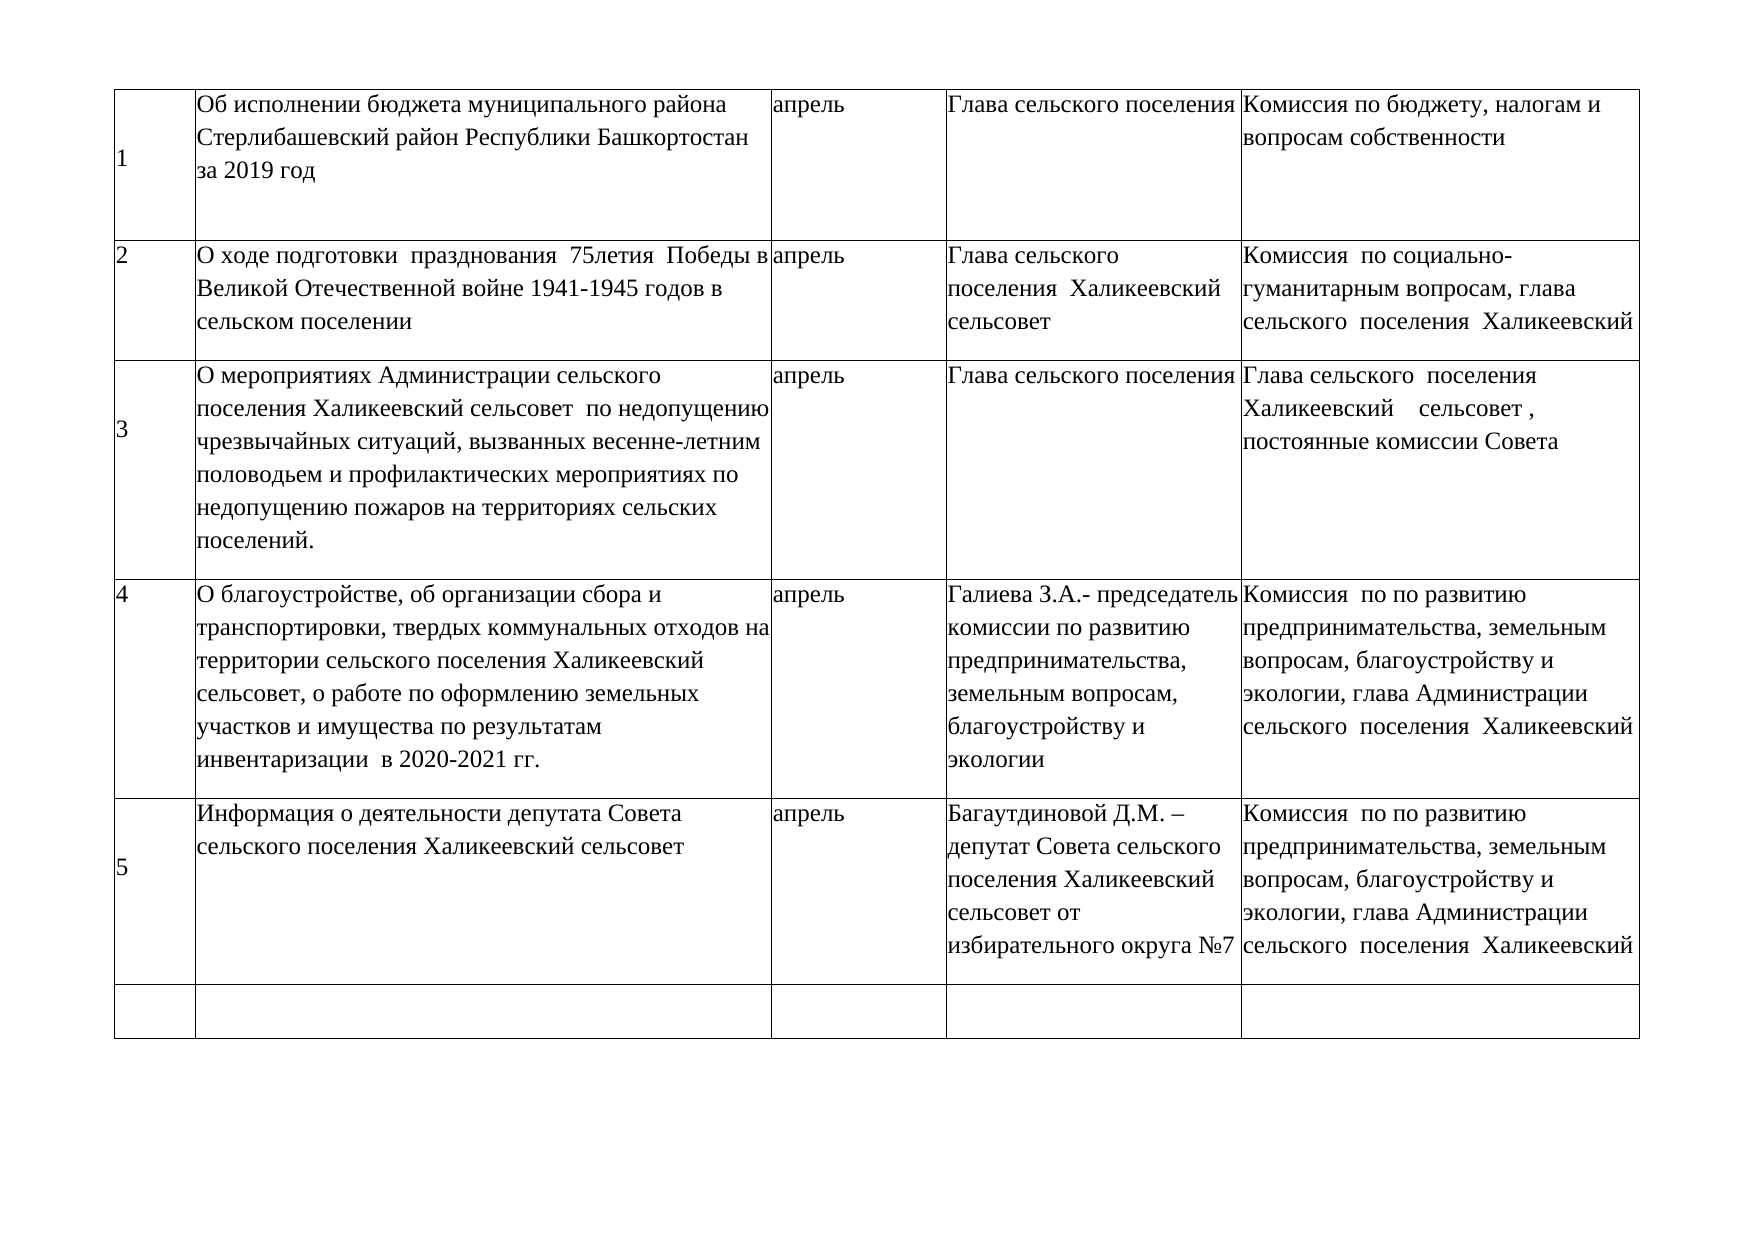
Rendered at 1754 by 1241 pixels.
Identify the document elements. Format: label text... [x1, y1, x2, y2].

table_cell Информация о деятельности депутата Совета сельского поселения Халикеевский сельсовет [196, 799, 771, 984]
table_cell О благоустройстве, об организации сбора и транспортировки, твердых коммунальных отходов на территории сельского поселения Халикеевский сельсовет, о работе по оформлению земельных участков и имущества по результатам инвентаризации в 2020-2021 гг. [196, 580, 771, 798]
table_cell [772, 985, 946, 1038]
table_cell Галиева З.А.- председатель комиссии по развитию предпринимательства, земельным вопросам, благоустройству и экологии [947, 580, 1241, 798]
table_cell Комиссия по бюджету, налогам и вопросам собственности [1242, 90, 1639, 240]
table_cell Комиссия по по развитию предпринимательства, земельным вопросам, благоустройству и экологии, глава Администрации сельского поселения Халикеевский [1242, 580, 1639, 798]
table_cell Комиссия по по развитию предпринимательства, земельным вопросам, благоустройству и экологии, глава Администрации сельского поселения Халикеевский [1242, 799, 1639, 984]
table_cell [947, 90, 1241, 240]
table_cell Глава сельского поселения [947, 361, 1241, 579]
table_cell О ходе подготовки празднования 75летия Победы в Великой Отечественной войне 1941-1945 годов в сельском поселении [196, 241, 771, 360]
table_cell Глава сельского поселения Халикеевский сельсовет , постоянные комиссии Совета [1242, 361, 1639, 579]
table_cell апрель [772, 580, 946, 798]
table_cell О мероприятиях Администрации сельского поселения Халикеевский сельсовет по недопущению чрезвычайных ситуаций, вызванных весенне-летним половодьем и профилактических мероприятиях по недопущению пожаров на территориях сельских поселений. [196, 361, 771, 579]
table_cell 5 [115, 799, 195, 984]
table_cell [115, 985, 195, 1038]
table_cell Глава сельского поселения Халикеевский сельсовет [947, 241, 1241, 360]
table_cell апрель [772, 90, 946, 240]
table_cell Комиссия по социально-гуманитарным вопросам, глава сельского поселения Халикеевский [1242, 241, 1639, 360]
table_cell 1 [115, 90, 195, 240]
table_cell апрель [772, 241, 946, 360]
table_cell [1242, 985, 1639, 1038]
table_cell Багаутдиновой Д.М. –депутат Совета сельского поселения Халикеевский сельсовет от избирательного округа №7 [947, 799, 1241, 984]
table_cell 4 [115, 580, 195, 798]
table_cell апрель [772, 799, 946, 984]
table_cell [947, 985, 1241, 1038]
table_cell апрель [772, 361, 946, 579]
table_cell [196, 985, 771, 1038]
table_cell 3 [115, 361, 195, 579]
table_cell Об исполнении бюджета муниципального района Стерлибашевский район Республики Башкортостан за 2019 год [196, 90, 771, 240]
table_cell 2 [115, 241, 195, 360]
